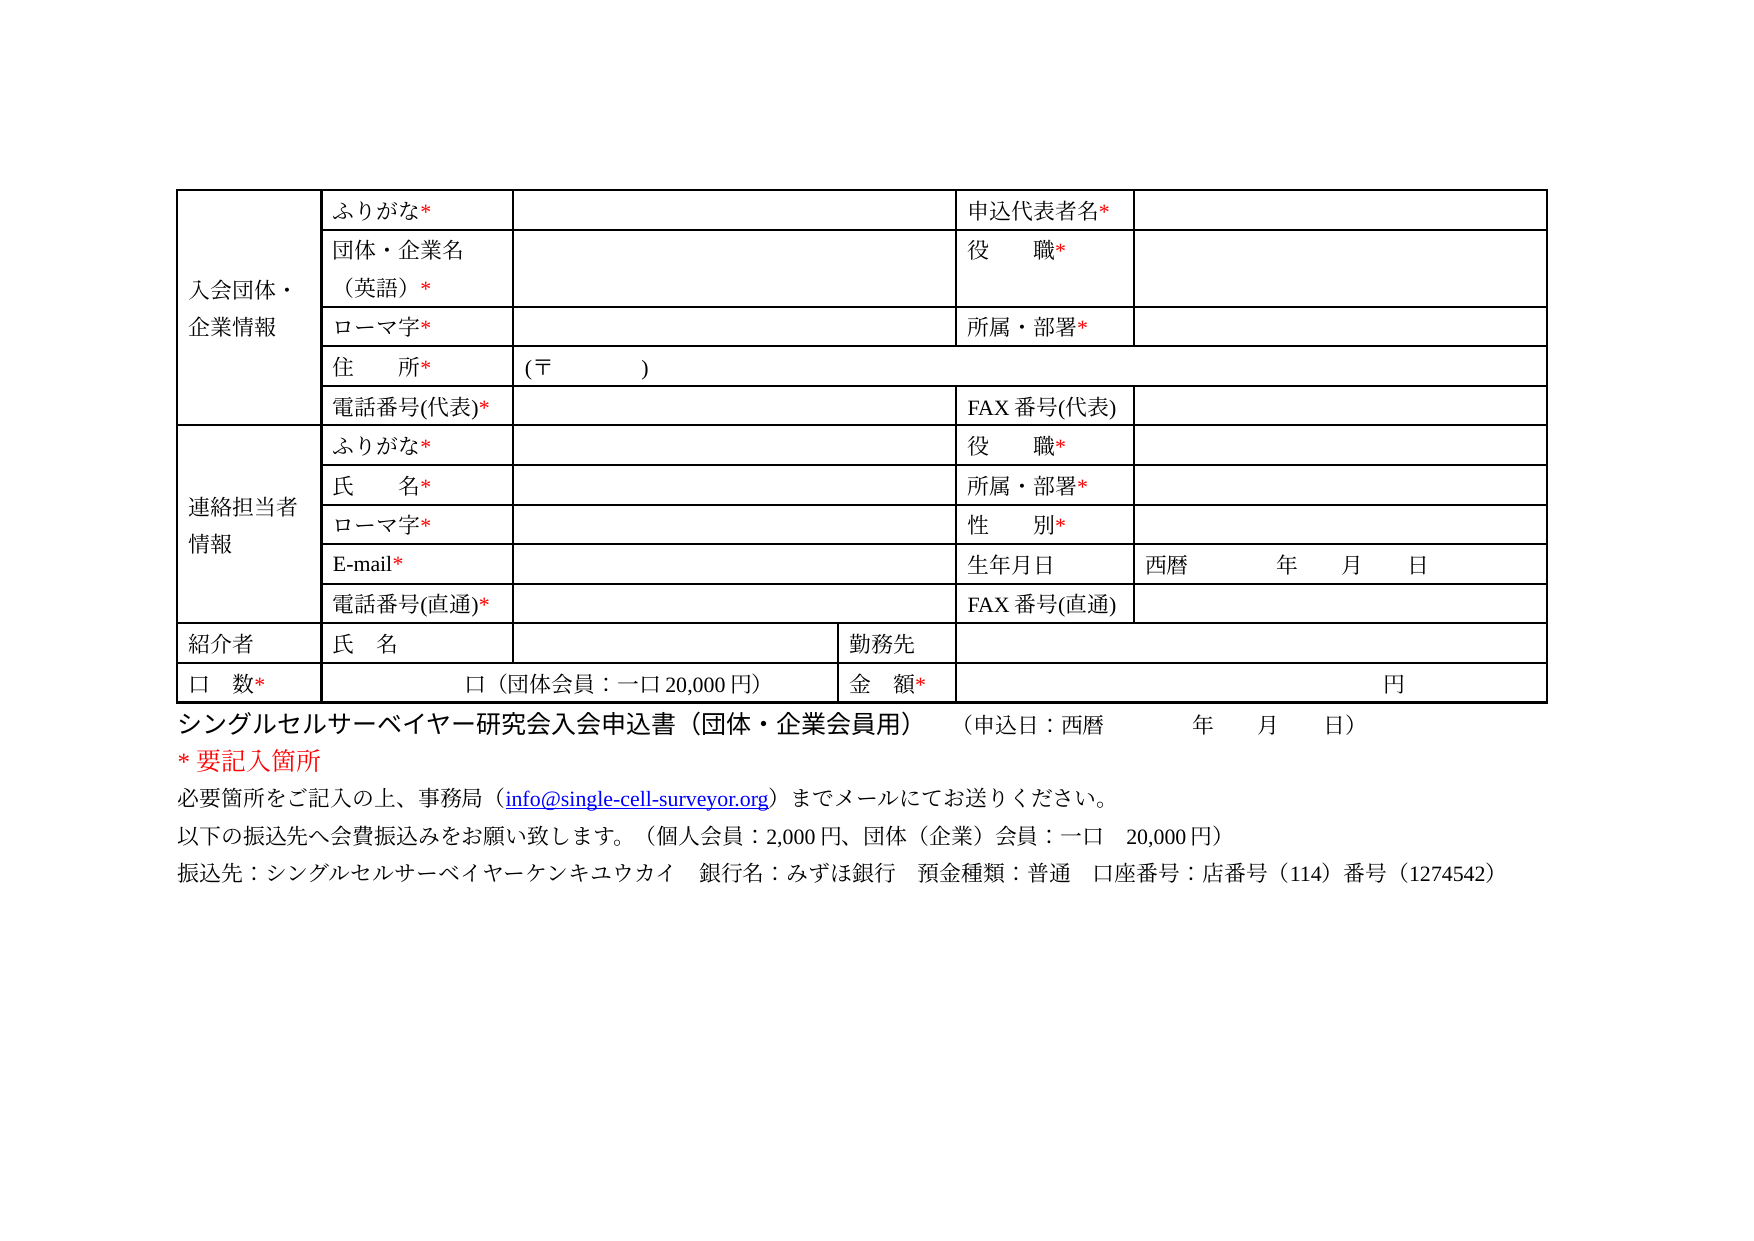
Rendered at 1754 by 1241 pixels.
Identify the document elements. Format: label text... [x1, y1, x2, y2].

table_cell 円 [957, 664, 1546, 701]
table_cell 役 職* [957, 231, 1133, 306]
table_cell [1135, 231, 1546, 306]
table_cell ローマ字* [323, 308, 512, 345]
table_cell 所属・部署* [957, 466, 1133, 503]
table_cell [1135, 308, 1546, 345]
table_header 入会団体・ 企業情報 [178, 191, 320, 424]
table_cell 紹介者 [178, 624, 320, 662]
table_cell [514, 624, 837, 662]
table_cell [957, 624, 1546, 662]
table_cell 団体・企業名 （英語）* [323, 231, 512, 306]
table_cell [1135, 585, 1546, 622]
table_cell [514, 387, 955, 424]
table_cell [1135, 426, 1546, 464]
table_cell 金 額* [839, 664, 955, 701]
table_cell 勤務先 [839, 624, 955, 662]
table_cell [1135, 387, 1546, 424]
text 以下の振込先へ会費振込みをお願い致します。（個人会員：2,000円、団体（企業）会員：一口 20,000円） [177, 816, 1547, 853]
table_cell 氏 名 [323, 624, 512, 662]
table_cell 電話番号(代表)* [323, 387, 512, 424]
text 振込先：シングルセルサーベイヤーケンキユウカイ 銀行名：みずほ銀行 預金種類：普通 口座番号：店番号（114）番号（1274542） [177, 853, 1547, 891]
table_cell (〒 ) [514, 347, 1546, 385]
table_cell [514, 426, 955, 464]
table_cell 住 所* [323, 347, 512, 385]
table_cell 所属・部署* [957, 308, 1133, 345]
text * 要記入箇所 [177, 741, 1547, 778]
text 必要箇所をご記入の上、事務局（info@single-cell-surveyor.org）までメールにてお送りください。 [177, 778, 1547, 816]
table_cell FAX番号(直通) [957, 585, 1133, 622]
table_cell 西暦 年 月 日 [1135, 545, 1546, 583]
table_header [514, 191, 955, 228]
table_cell ふりがな* [323, 426, 512, 464]
table_cell E-mail* [323, 545, 512, 583]
text シングルセルサーベイヤー研究会入会申込書（団体・企業会員用） （申込日：西暦 年 月 日） [177, 704, 1547, 741]
table_cell [514, 545, 955, 583]
table_cell [1135, 506, 1546, 543]
table_cell 性 別* [957, 506, 1133, 543]
table_header [1135, 191, 1546, 228]
table_cell [514, 308, 955, 345]
table_header 申込代表者名* [957, 191, 1133, 228]
table_cell 電話番号(直通)* [323, 585, 512, 622]
table_cell [514, 506, 955, 543]
table_header ふりがな* [323, 191, 512, 228]
table_cell 生年月日 [957, 545, 1133, 583]
table_cell [514, 585, 955, 622]
table_cell 口 数* [178, 664, 320, 701]
table_cell [1135, 466, 1546, 503]
table_cell [514, 231, 955, 306]
table_cell 口（団体会員：一口20,000円） [323, 664, 837, 701]
table_cell 氏 名* [323, 466, 512, 503]
table_cell 役 職* [957, 426, 1133, 464]
table_cell [514, 466, 955, 503]
table_cell 連絡担当者 情報 [178, 426, 320, 622]
table_cell FAX番号(代表) [957, 387, 1133, 424]
table_cell ローマ字* [323, 506, 512, 543]
